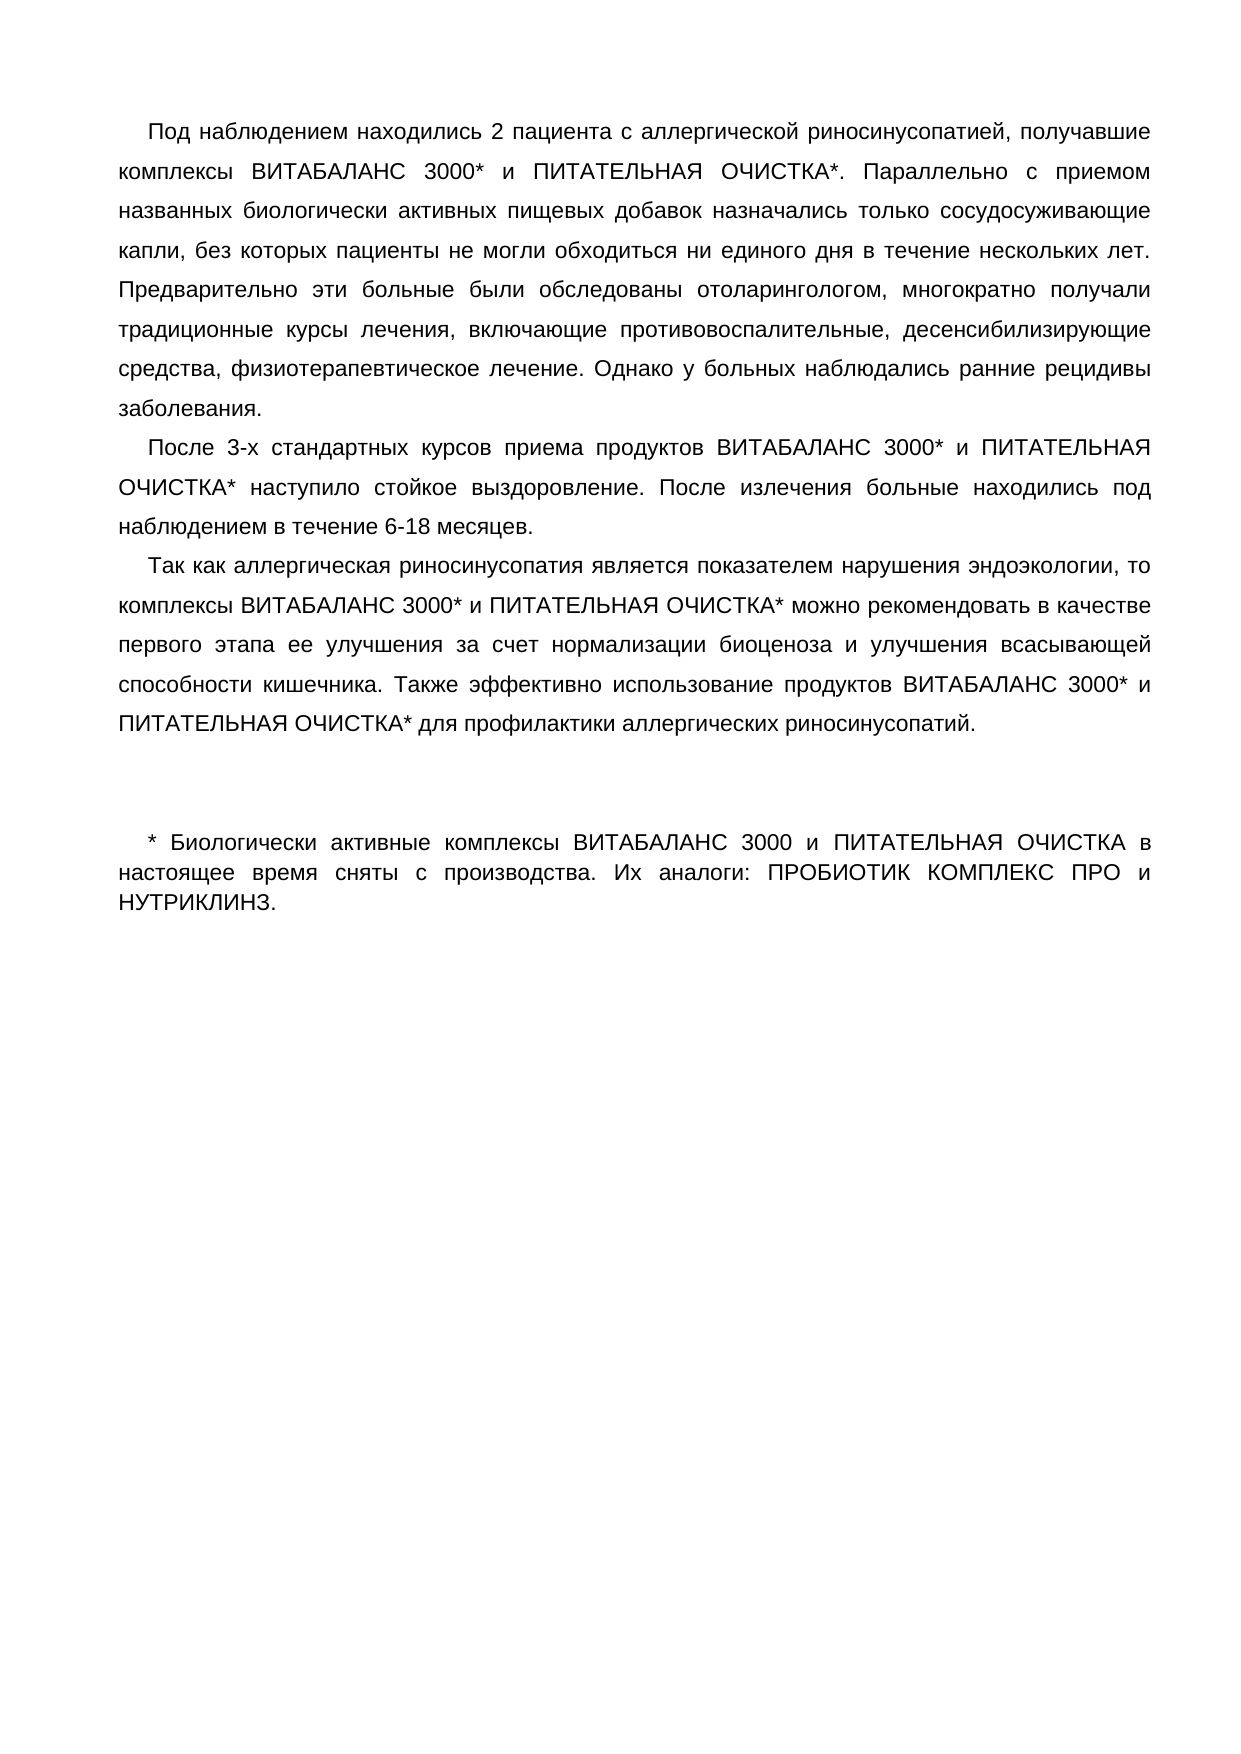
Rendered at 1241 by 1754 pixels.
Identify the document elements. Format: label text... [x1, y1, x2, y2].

text Под наблюдением находились 2 пациента с аллергической риносинусопатией, получавшие комплексы ВИТАБАЛАНС 3000* и ПИТАТЕЛЬНАЯ ОЧИСТКА*. Параллельно с приемом названных биологически активных пищевых добавок назначались только сосудосуживающие капли, без которых пациенты не могли обходиться ни единого дня в течение нескольких лет. Предварительно эти больные были обследованы отоларингологом, многократно получали традиционные курсы лечения, включающие противовоспалительные, десенсибилизирующие средства, физиотерапевтическое лечение. Однако у больных наблюдались ранние рецидивы заболевания. [118, 118, 1152, 421]
text * Биологически активные комплексы ВИТАБАЛАНС 3000 и Питательная Очистка в настоящее время сняты с производства. Их аналоги: ПРОБИОТИК КОМПЛЕКС ПРО и Нутриклинз. [118, 829, 1152, 916]
text Так как аллергическая риносинусопатия является показателем нарушения эндоэкологии, то комплексы ВИТАБАЛАНС 3000* и ПИТАТЕЛЬНАЯ ОЧИСТКА* можно рекомендовать в качестве первого этапа ее улучшения за счет нормализации биоценоза и улучшения всасывающей способности кишечника. Также эффективно использование продуктов ВИТАБАЛАНС 3000* и ПИТАТЕЛЬНАЯ ОЧИСТКА* для профилактики аллергических риносинусопатий. [118, 552, 1152, 737]
text После 3-х стандартных курсов приема продуктов ВИТАБАЛАНС 3000* и ПИТАТЕЛЬНАЯ ОЧИСТКА* наступило стойкое выздоровление. После излечения больные находились под наблюдением в течение 6-18 месяцев. [118, 434, 1152, 539]
